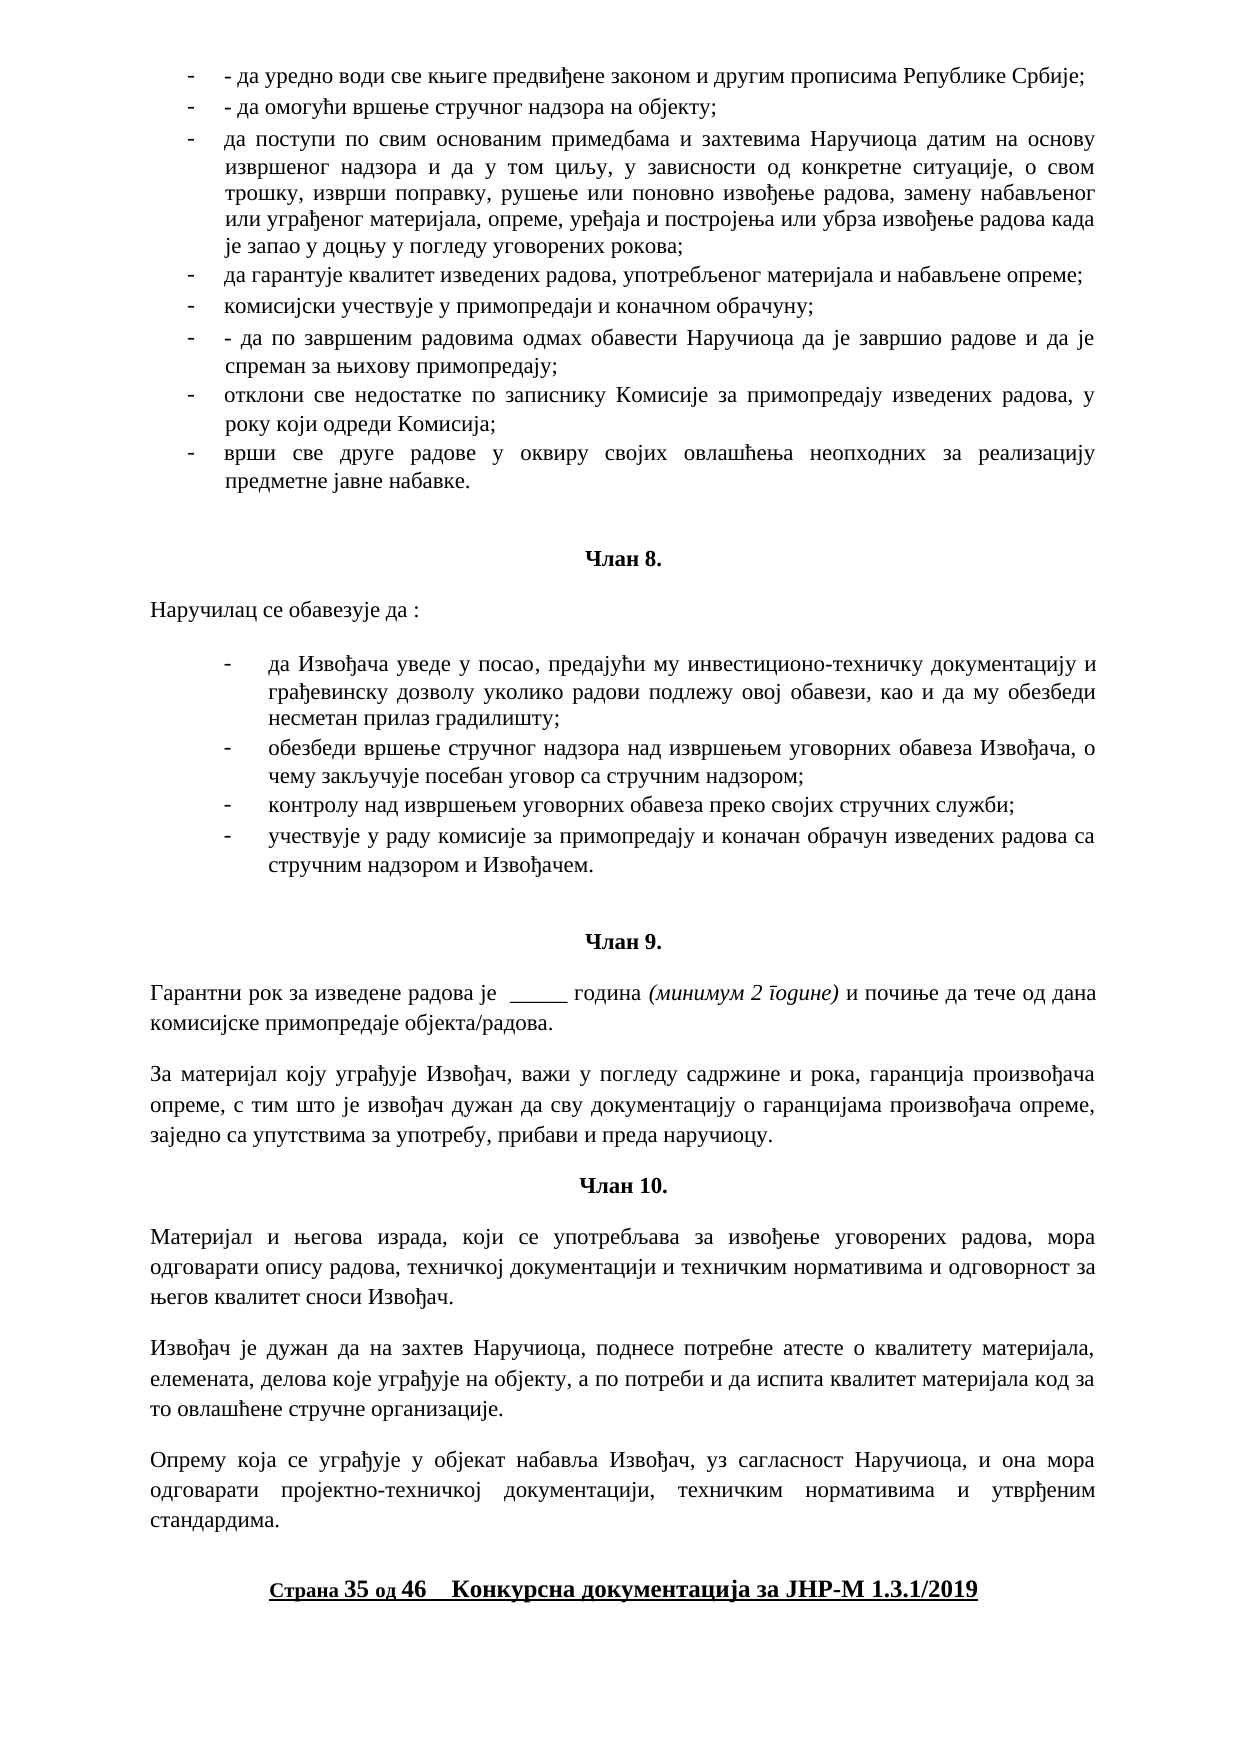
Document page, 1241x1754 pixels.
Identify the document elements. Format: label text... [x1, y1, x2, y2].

text Члан 8. [150, 544, 1097, 571]
text Опрему која се уграђује у објекат набавља Извођач, уз сагласност Наручиоца, и она мора одговарати пројектно-техничкој документацији, техничким нормативима и утврђеним стандардима. [150, 1446, 1097, 1533]
text Наручилац се обавезује да : [150, 596, 1097, 622]
text Гарантни рок за изведене радова је _____ година (минимум 2 године) и почиње да тече од дана комисијске примопредаје објекта/радова. [150, 979, 1097, 1036]
list комисијски учествује у примопредаји и коначном обрачуну; [187, 289, 1097, 321]
list контролу над извршењем уговорних обавеза преко својих стручних служби; [224, 788, 1097, 819]
text Члан 10. [150, 1172, 1097, 1198]
list - да омогући вршење стручног надзора на објекту; [187, 90, 1097, 122]
list - да по завршеним радовима одмах обавести Наручиоца да је завршио радове и да је спреман за њихову примопредају; [187, 321, 1097, 378]
list да Извођача уведе у посао, предајући му инвестиционо-техничку документацију и грађевинску дозволу уколико радови подлежу овој обавези, као и да му обезбеди несметан прилаз градилишту; [224, 647, 1097, 731]
list врши све друге радове у оквиру својих овлашћења неопходних за реализацију предметне јавне набавке. [187, 436, 1097, 493]
text Члан 9. [150, 928, 1097, 954]
list да поступи по свим основаним примедбама и захтевима Наручиоца датим на основу извршеног надзора и да у том циљу, у зависности од конкретне ситуације, о свом трошку, изврши поправку, рушење или поновно извођење радова, замену набављеног или уграђеног материјала, опреме, уређаја и постројења или убрза извођење радова када је запао у доцњу у погледу уговорених рокова; [187, 122, 1097, 258]
text За материјал коју уграђује Извођач, важи у погледу садржине и рока, гаранција произвођача опреме, с тим што је извођач дужан да сву документацију о гаранцијама произвођача опреме, заједно са упутствима за употребу, прибави и преда наручиоцу. [150, 1060, 1097, 1147]
list обезбеди вршење стручног надзора над извршењем уговорних обавеза Извођача, о чему закључује посебан уговор са стручним надзором; [224, 731, 1097, 788]
list - да уредно води све књиге предвиђене законом и другим прописима Републике Србије; [187, 59, 1097, 90]
list учествује у раду комисије за примопредају и коначан обрачун изведених радова са стручним надзором и Извођачем. [224, 819, 1097, 877]
list отклони све недостатке по записнику Комисије за примопредају изведених радова, у року који одреди Комисија; [187, 378, 1097, 436]
text Извођач је дужан да на захтев Наручиоца, поднесе потребне атесте о квалитету материјала, елемената, делова које уграђује на објекту, а по потреби и да испита квалитет материјала код за то овлашћене стручне организације. [150, 1334, 1097, 1421]
text Материјал и његова израда, који се употребљава за извођење уговорених радова, мора одговарати опису радова, техничкој документацији и техничким нормативима и одговорност за његов квалитет сноси Извођач. [150, 1223, 1097, 1310]
list да гарантује квалитет изведених радова, употребљеног материјала и набављене опреме; [187, 258, 1097, 289]
